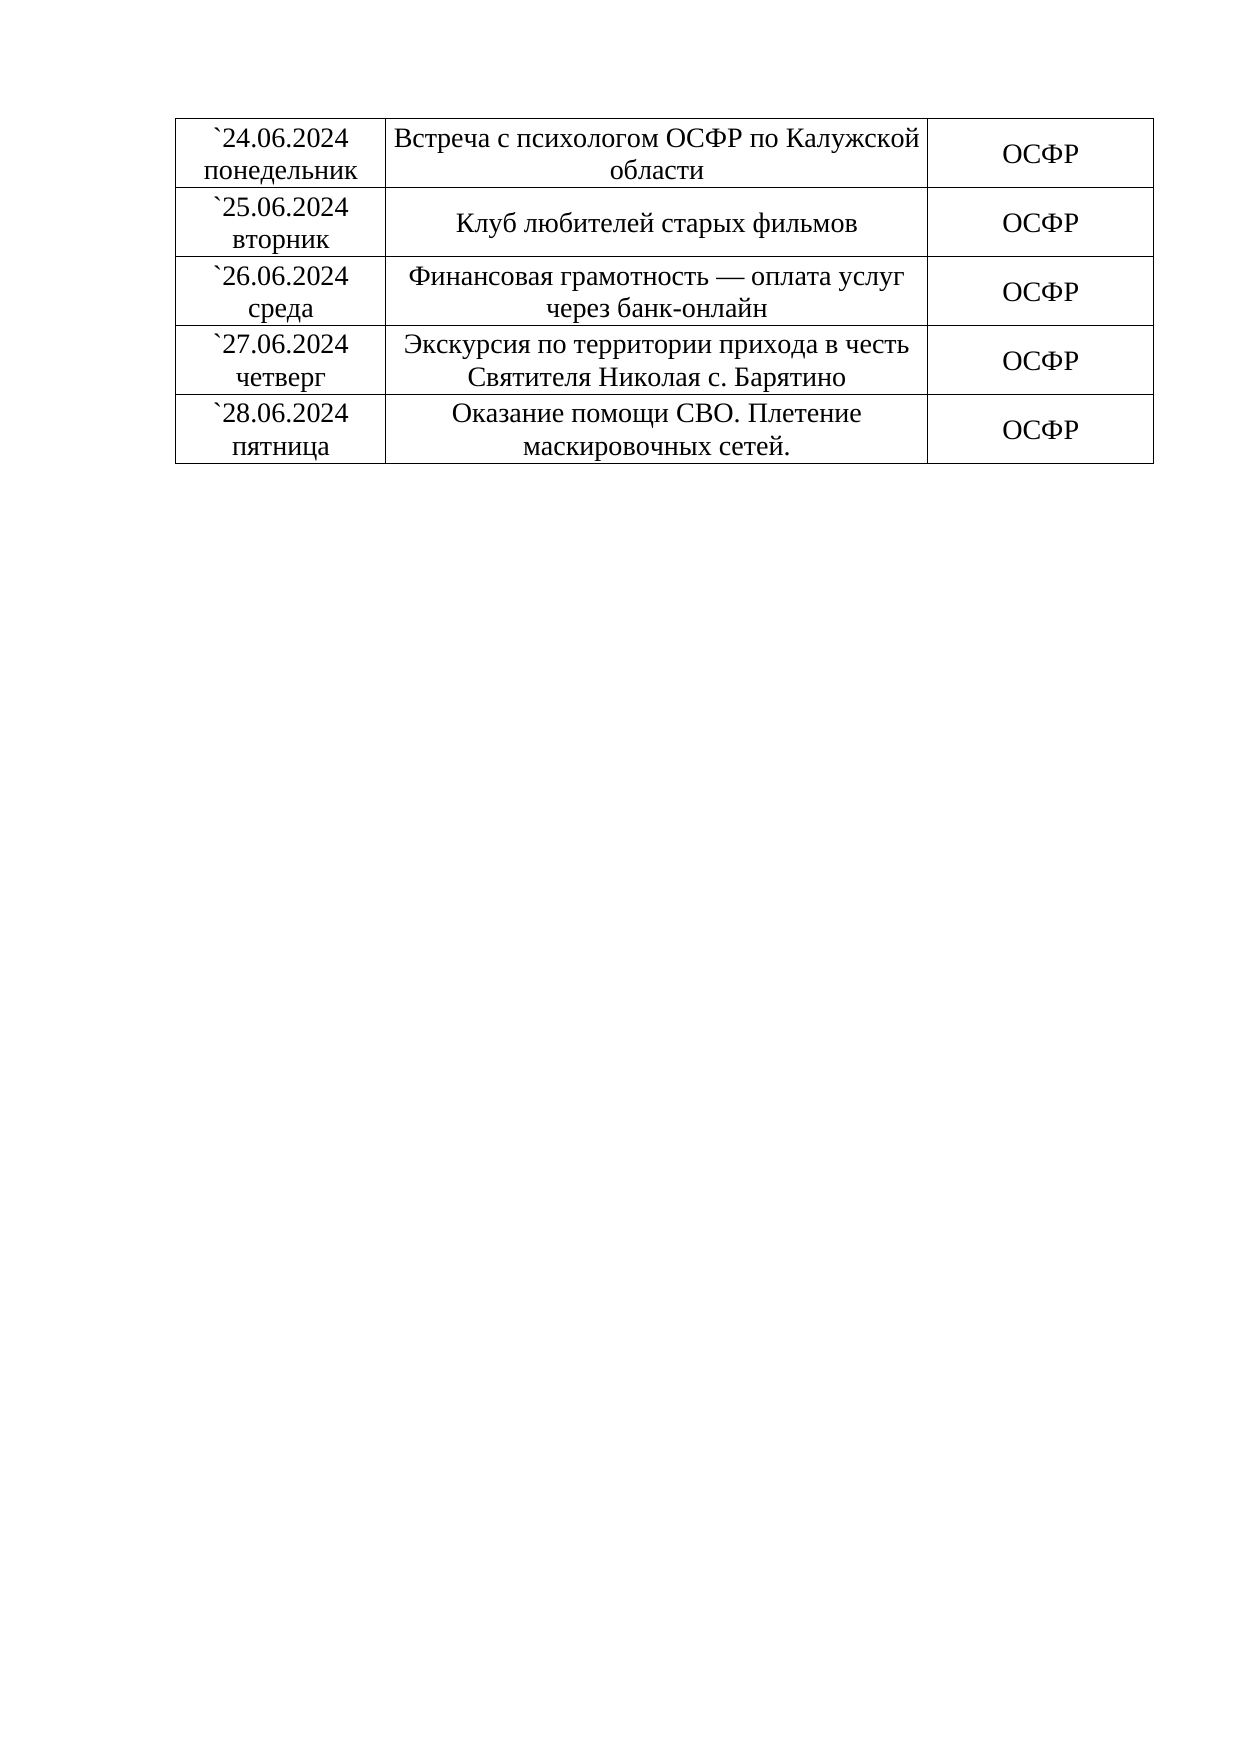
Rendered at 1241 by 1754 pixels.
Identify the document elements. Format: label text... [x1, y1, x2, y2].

table_cell `28.06.2024 пятница [176, 395, 385, 463]
table_cell ОСФР [928, 395, 1153, 463]
table_cell `24.06.2024 понедельник [176, 119, 385, 187]
table_cell Встреча с психологом ОСФР по Калужской области [386, 119, 927, 187]
table_cell ОСФР [928, 257, 1153, 325]
table_cell Экскурсия по территории прихода в честь Святителя Николая с. Барятино [386, 326, 927, 394]
table_cell `27.06.2024 четверг [176, 326, 385, 394]
table_cell `25.06.2024 вторник [176, 188, 385, 256]
table_cell Клуб любителей старых фильмов [386, 188, 927, 256]
table_cell ОСФР [928, 119, 1153, 187]
table_cell ОСФР [928, 326, 1153, 394]
table_cell Финансовая грамотность — оплата услуг через банк-онлайн [386, 257, 927, 325]
table_cell OСФР [928, 188, 1153, 256]
table_cell `26.06.2024 среда [176, 257, 385, 325]
table_cell Оказание помощи СВО. Плетение маскировочных сетей. [386, 395, 927, 463]
